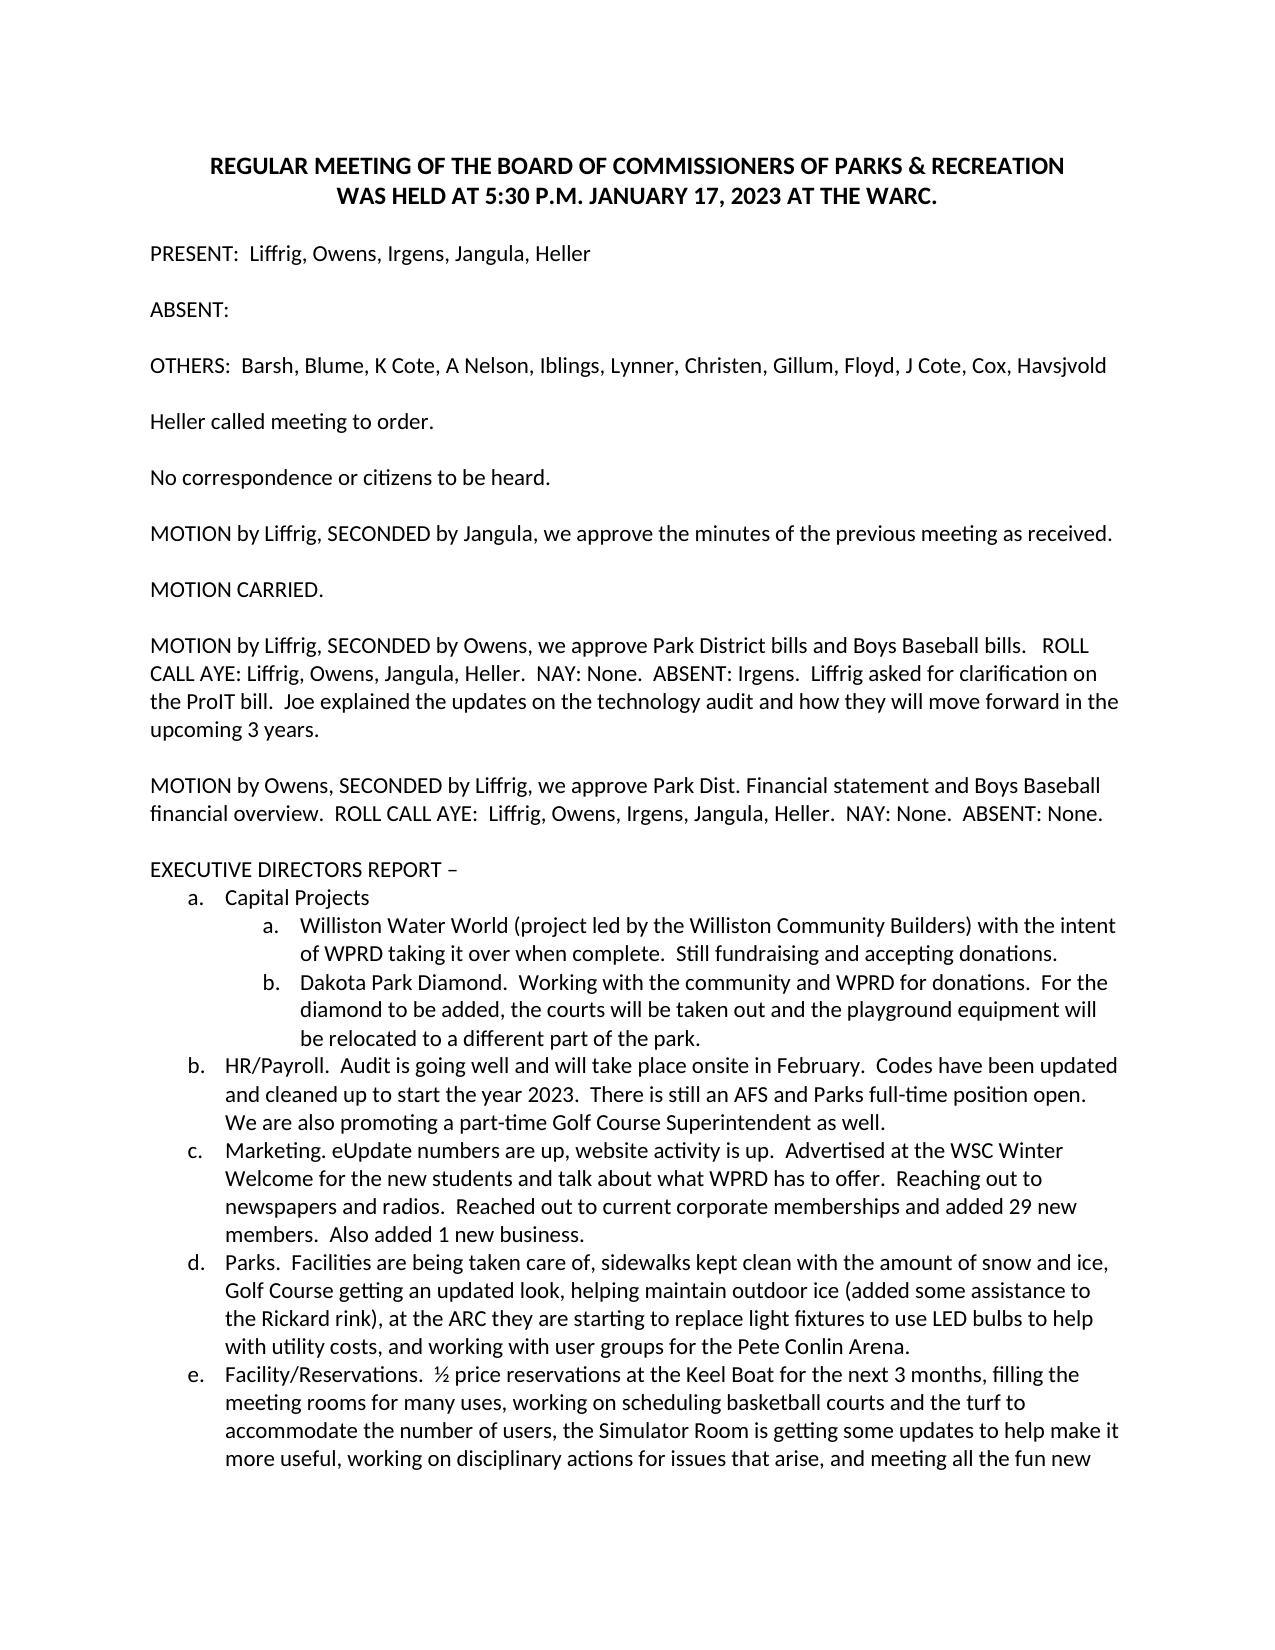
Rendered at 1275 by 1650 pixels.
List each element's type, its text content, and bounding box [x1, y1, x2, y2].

text No correspondence or citizens to be heard. [150, 463, 1125, 491]
text MOTION by Liffrig, SECONDED by Jangula, we approve the minutes of the previous meeting as received. [150, 519, 1125, 547]
text WAS HELD AT 5:30 P.M. JANUARY 17, 2023 AT THE WARC. [150, 181, 1125, 211]
list Williston Water World (project led by the Williston Community Builders) with the intent of WPRD taking it over when complete. Still fundraising and accepting donations. [262, 912, 1125, 968]
text OTHERS: Barsh, Blume, K Cote, A Nelson, Iblings, Lynner, Christen, Gillum, Floyd, J Cote, Cox, Havsjvold [150, 351, 1125, 379]
list Parks. Facilities are being taken care of, sidewalks kept clean with the amount of snow and ice, Golf Course getting an updated look, helping maintain outdoor ice (added some assistance to the Rickard rink), at the ARC they are starting to replace light fixtures to use LED bulbs to help with utility costs, and working with user groups for the Pete Conlin Arena. [187, 1248, 1125, 1360]
text Heller called meeting to order. [150, 407, 1125, 435]
text MOTION CARRIED. [150, 575, 1125, 603]
list Marketing. eUpdate numbers are up, website activity is up. Advertised at the WSC Winter Welcome for the new students and talk about what WPRD has to offer. Reaching out to newspapers and radios. Reached out to current corporate memberships and added 29 new members. Also added 1 new business. [187, 1136, 1125, 1248]
text MOTION by Owens, SECONDED by Liffrig, we approve Park Dist. Financial statement and Boys Baseball financial overview. ROLL CALL AYE: Liffrig, Owens, Irgens, Jangula, Heller. NAY: None. ABSENT: None. [150, 771, 1125, 827]
list Dakota Park Diamond. Working with the community and WPRD for donations. For the diamond to be added, the courts will be taken out and the playground equipment will be relocated to a different part of the park. [262, 968, 1125, 1052]
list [187, 1360, 1125, 1472]
list HR/Payroll. Audit is going well and will take place onsite in February. Codes have been updated and cleaned up to start the year 2023. There is still an AFS and Parks full-time position open. We are also promoting a part-time Golf Course Superintendent as well. [187, 1052, 1125, 1136]
text PRESENT: Liffrig, Owens, Irgens, Jangula, Heller [150, 239, 1125, 267]
text EXECUTIVE DIRECTORS REPORT – [150, 856, 1125, 883]
text ABSENT: [150, 295, 1125, 323]
text REGULAR MEETING OF THE BOARD OF COMMISSIONERS OF PARKS & RECREATION [150, 150, 1125, 181]
list Capital Projects [187, 883, 1125, 912]
text MOTION by Liffrig, SECONDED by Owens, we approve Park District bills and Boys Baseball bills. ROLL CALL AYE: Liffrig, Owens, Jangula, Heller. NAY: None. ABSENT: Irgens. Liffrig asked for clarification on the ProIT bill. Joe explained the updates on the technology audit and how they will move forward in the upcoming 3 years. [150, 631, 1125, 743]
